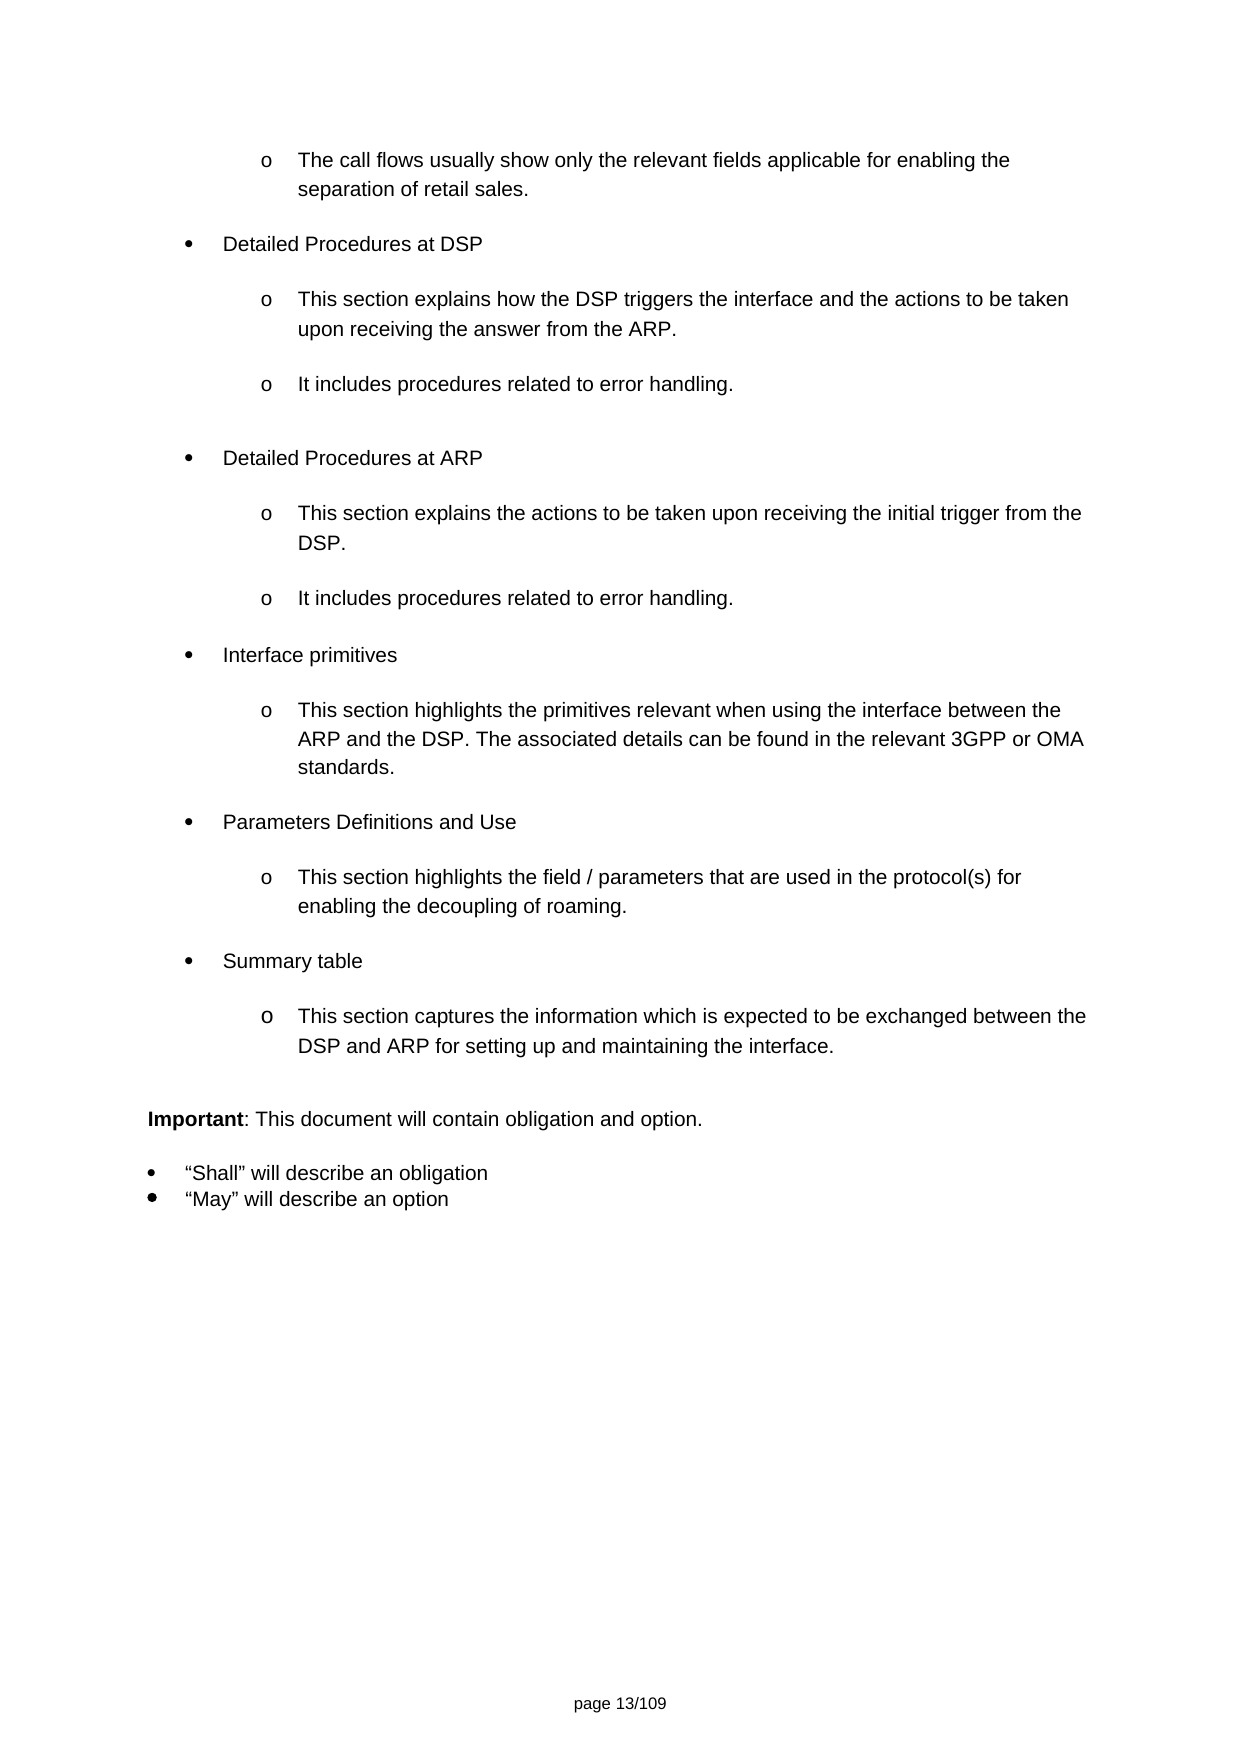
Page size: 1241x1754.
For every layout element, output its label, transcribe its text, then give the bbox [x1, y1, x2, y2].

text Important: This document will contain obligation and option. [148, 1107, 1092, 1131]
list “Shall” will describe an obligation [148, 1161, 1092, 1185]
list This section explains how the DSP triggers the interface and the actions to be taken upon receiving the answer from the ARP. [260, 287, 1092, 341]
list Detailed Procedures at ARP [185, 446, 1092, 470]
list It includes procedures related to error handling. [260, 586, 1092, 611]
list It includes procedures related to error handling. [260, 372, 1092, 397]
list Interface primitives [185, 643, 1092, 667]
list This section highlights the primitives relevant when using the interface between the ARP and the DSP. The associated details can be found in the relevant 3GPP or OMA standards. [260, 698, 1092, 779]
list Summary table [185, 949, 1092, 973]
list This section explains the actions to be taken upon receiving the initial trigger from the DSP. [260, 501, 1092, 554]
list “May” will describe an option [148, 1185, 1092, 1212]
list This section highlights the field / parameters that are used in the protocol(s) for enabling the decoupling of roaming. [260, 865, 1092, 918]
list This section captures the information which is expected to be exchanged between the DSP and ARP for setting up and maintaining the interface. [260, 1004, 1092, 1058]
list The call flows usually show only the relevant fields applicable for enabling the separation of retail sales. [260, 148, 1092, 201]
list Parameters Definitions and Use [185, 810, 1092, 834]
list Detailed Procedures at DSP [185, 232, 1092, 256]
